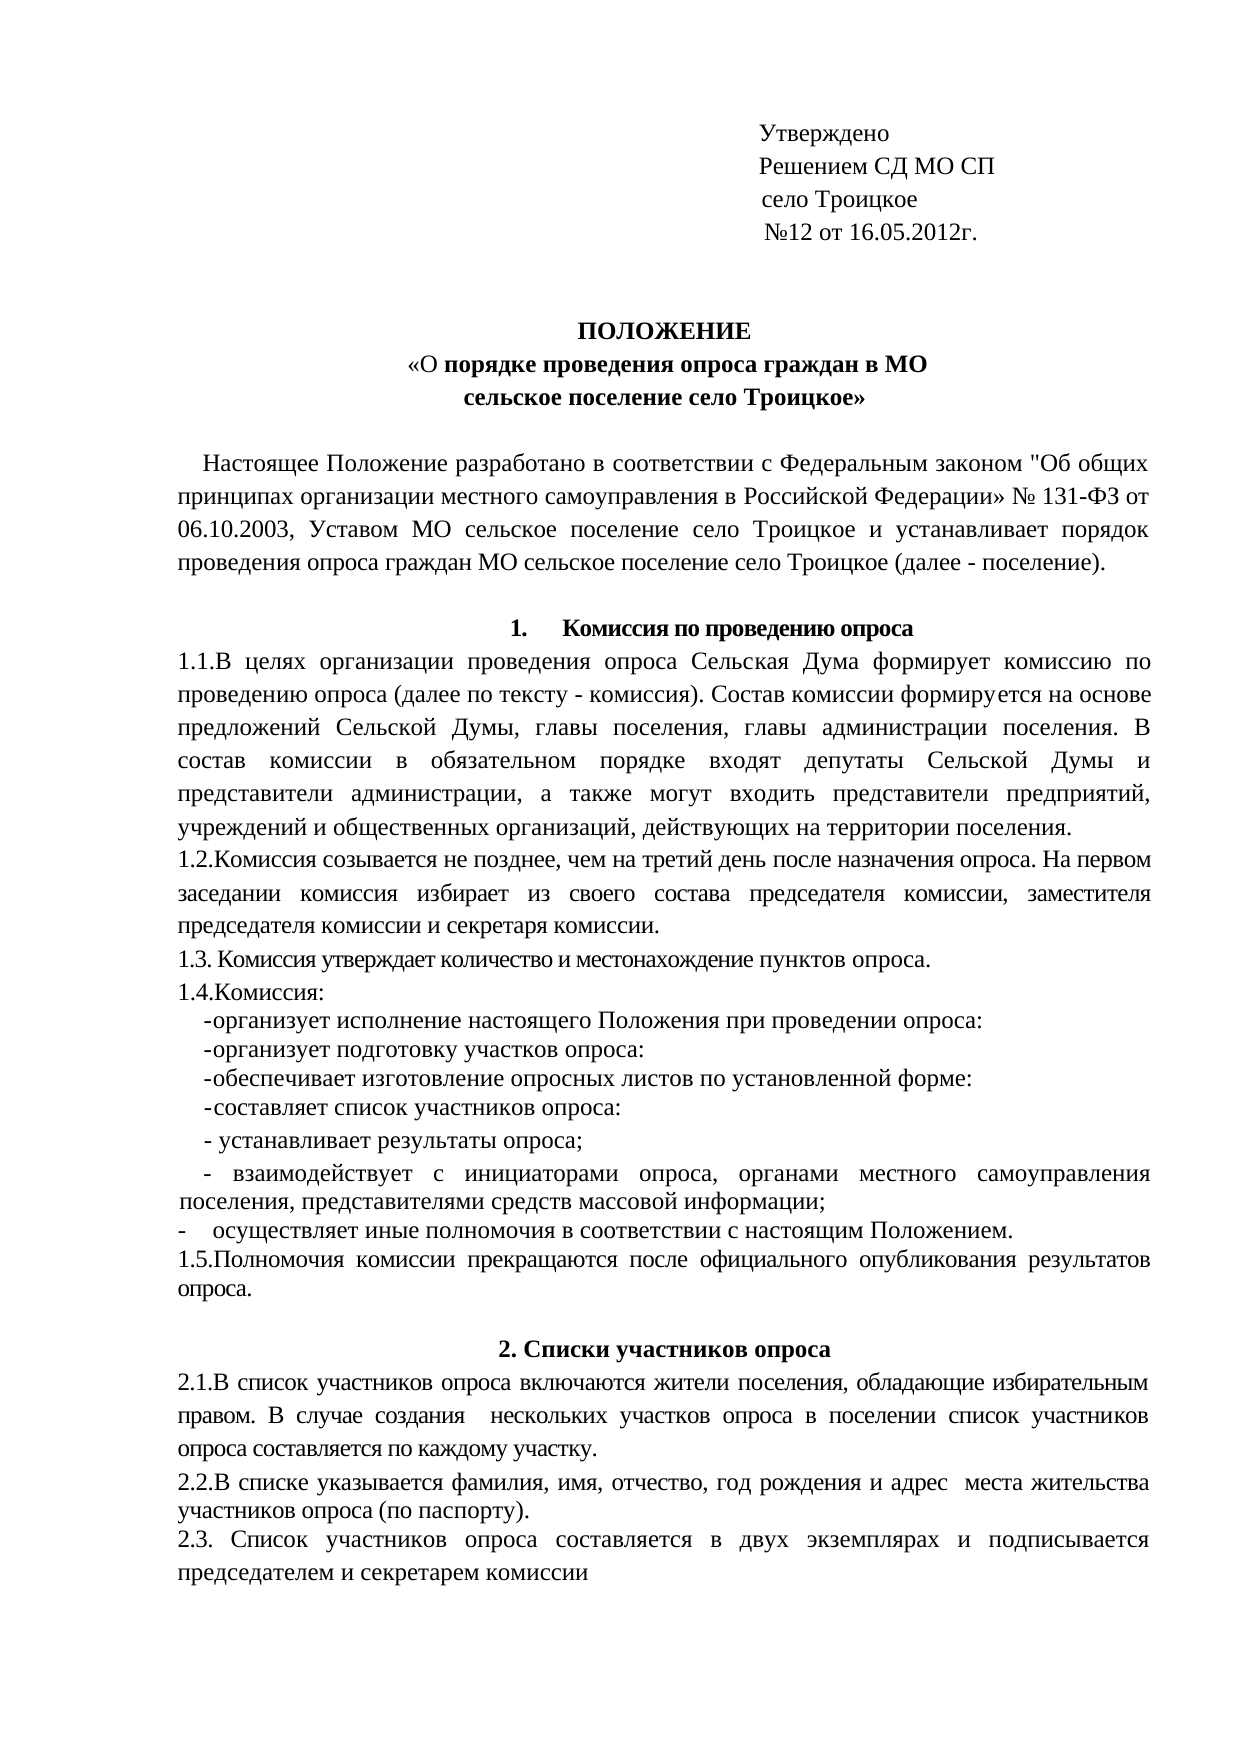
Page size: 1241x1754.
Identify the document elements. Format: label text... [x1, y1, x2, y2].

text №12 от 16.05.2012г. [177, 217, 1152, 246]
text 1. Комиссия по проведению опроса [272, 613, 1152, 642]
list организует подготовку участков опроса: [203, 1034, 1152, 1063]
text - устанавливает результаты опроса; [204, 1125, 1096, 1153]
text Утверждено [177, 118, 1152, 147]
text Настоящее Положение разработано в соответствии с Федеральным законом "Об общих принципах организации местного самоуправления в Российской Федерации» № 131-ФЗ от 06.10.2003, Уставом МО сельское поселение село Троицкое и устанавливает порядок проведения опроса граждан МО сельское поселение село Троицкое (далее - поселение). [177, 448, 1149, 576]
text ПОЛОЖЕНИЕ [177, 316, 1152, 345]
text Решением СД МО СП [177, 151, 1152, 180]
text - составляет список участников опроса: [204, 1092, 1096, 1120]
text сельское поселение село Троицкое» [177, 382, 1152, 411]
text 1.1.В целях организации проведения опроса Сельская Дума формирует комиссию по проведению опроса (далее по тексту - комиссия). Состав комиссии формируется на основе предложений Сельской Думы, главы поселения, главы администрации поселения. В состав комиссии в обязательном порядке входят депутаты Сельской Думы и представители администрации, а также могут входить представители предприятий, учреждений и общественных организаций, действующих на территории поселения. [177, 646, 1152, 840]
text 1.2.Комиссия созывается не позднее, чем на третий день после назначения опроса. На первом заседании комиссия избирает из своего состава председателя комиссии, заместителя председателя комиссии и секретаря комиссии. [177, 844, 1152, 939]
text 2.1.В список участников опроса включаются жители поселения, обладающие избирательным правом. В случае создания нескольких участков опроса в поселении список участников опроса составляется по каждому участку. [177, 1367, 1149, 1462]
list осуществляет иные полномочия в соответствии с настоящим Положением. [178, 1215, 1152, 1244]
list взаимодействует с инициаторами опроса, органами местного самоуправления поселения, представителями средств массовой информации; [179, 1158, 1151, 1215]
text 2.2.В списке указывается фамилия, имя, отчество, год рождения и адрес места жительства участников опроса (по паспорту). [177, 1467, 1150, 1524]
list обеспечивает изготовление опросных листов по установленной форме: [178, 1063, 1152, 1092]
text село Троицкое [177, 184, 1152, 213]
text 1.3. Комиссия утверждает количество и местонахождение пунктов опроса. [177, 944, 1151, 972]
text 1.5.Полномочия комиссии прекращаются после официального опубликования результатов опроса. [177, 1244, 1152, 1301]
text 2.3. Список участников опроса составляется в двух экземплярах и подписывается председателем и секретарем комиссии [177, 1524, 1150, 1586]
text «О порядке проведения опроса граждан в МО [177, 349, 1152, 378]
text 2. Списки участников опроса [177, 1334, 1152, 1363]
text 1.4.Комиссия: [177, 977, 1152, 1005]
list организует исполнение настоящего Положения при проведении опроса: [178, 1005, 1151, 1034]
